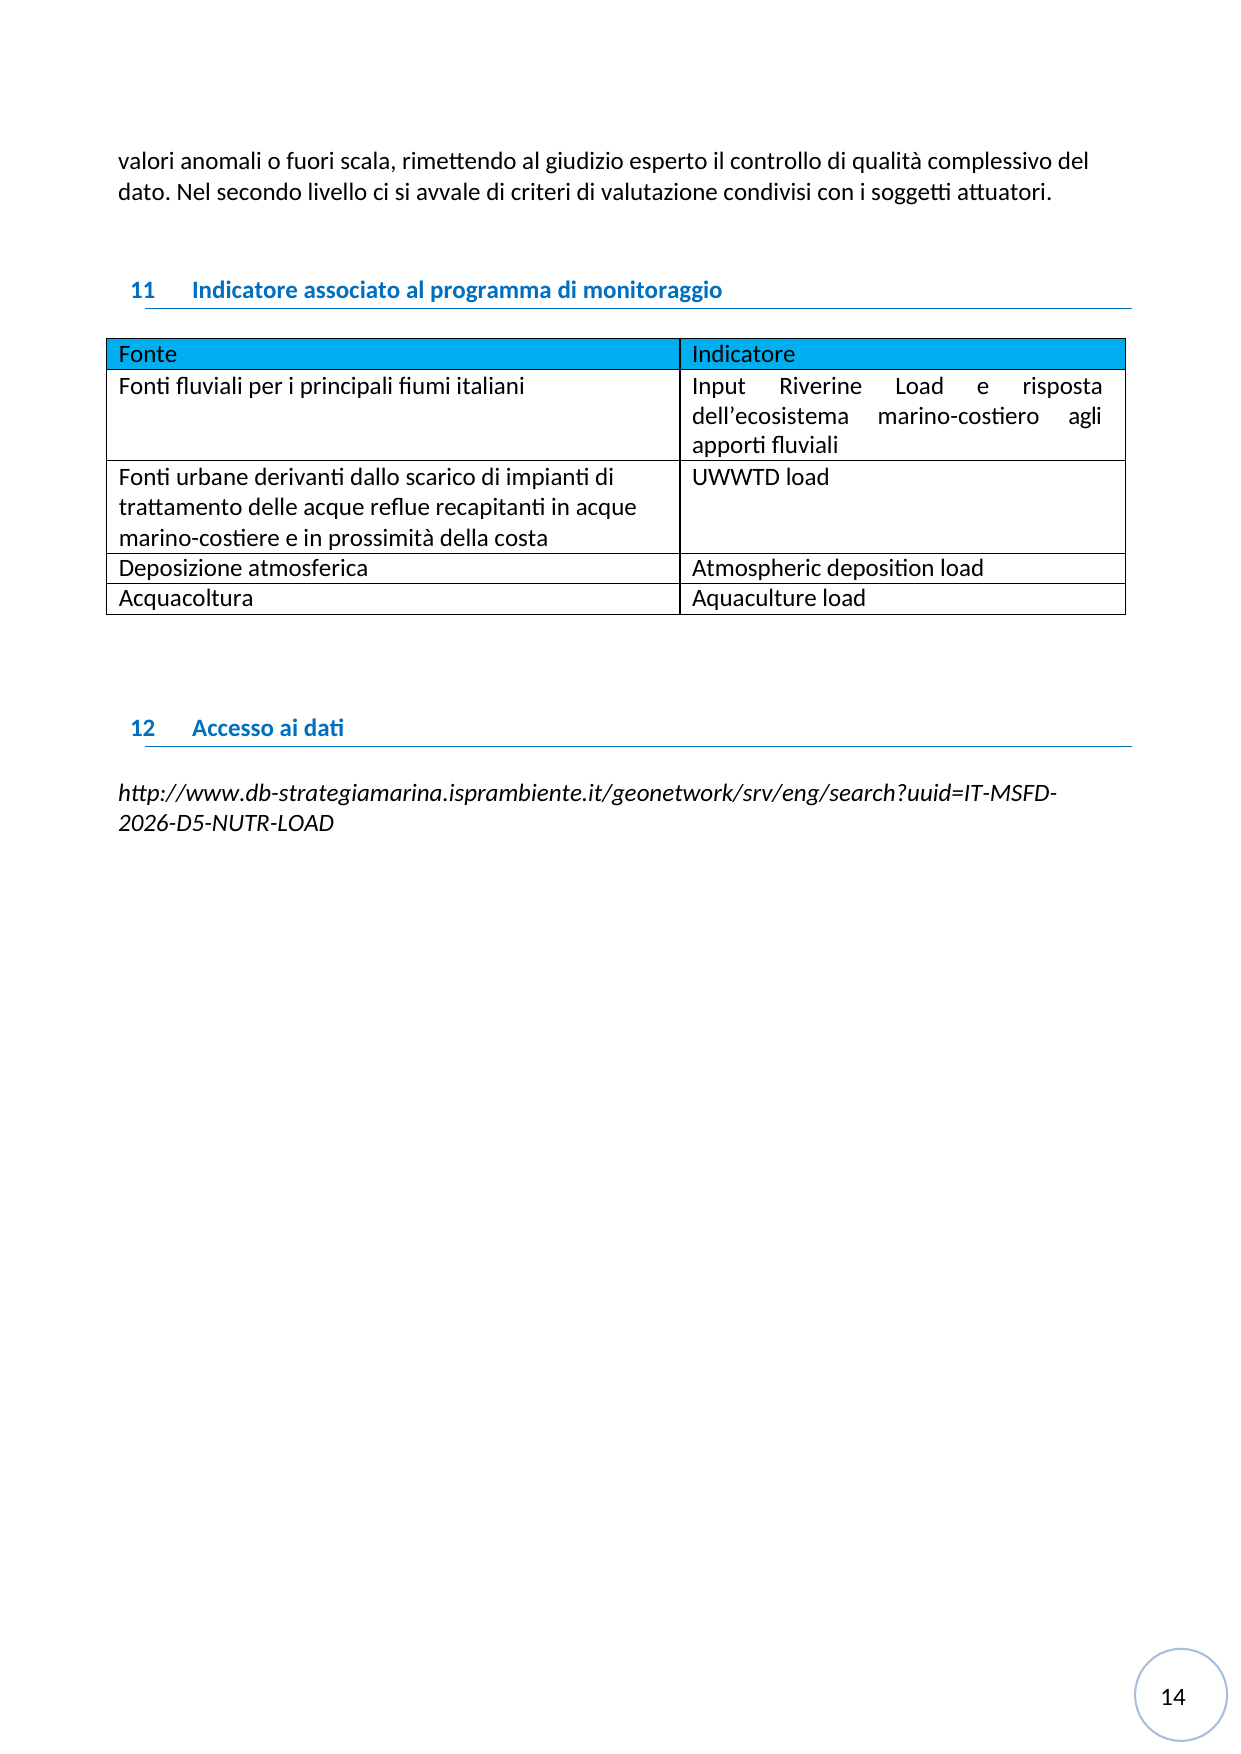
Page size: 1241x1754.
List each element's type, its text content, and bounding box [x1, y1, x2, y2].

subtitle Indicatore associato al programma di monitoraggio [130, 274, 1176, 304]
table_cell Fonti fluviali per i principali fiumi italiani [107, 370, 679, 460]
table_cell Acquacoltura [107, 584, 679, 614]
list Accesso ai dati [130, 712, 1176, 743]
table_header Fonte [107, 339, 679, 369]
table_cell Input Riverine Load e risposta dell’ecosistema marino-costiero agli apporti fluviali [681, 370, 1125, 460]
table_cell Deposizione atmosferica [107, 554, 679, 583]
text valori anomali o fuori scala, rimettendo al giudizio esperto il controllo di qualità complessivo del dato. Nel secondo livello ci si avvale di criteri di valutazione condivisi con i soggetti attuatori. [118, 146, 1122, 207]
table_cell Atmospheric deposition load [681, 554, 1125, 583]
table_cell UWWTD load [681, 461, 1125, 553]
table_cell Aquaculture load [681, 584, 1125, 614]
table_cell Fonti urbane derivanti dallo scarico di impianti di trattamento delle acque reflue recapitanti in acque marino-costiere e in prossimità della costa [107, 461, 679, 553]
table_header Indicatore [681, 339, 1125, 369]
text http://www.db-strategiamarina.isprambiente.it/geonetwork/srv/eng/search?uuid=IT-MSFD- 2026-D5-NUTR-LOAD [118, 777, 1059, 838]
